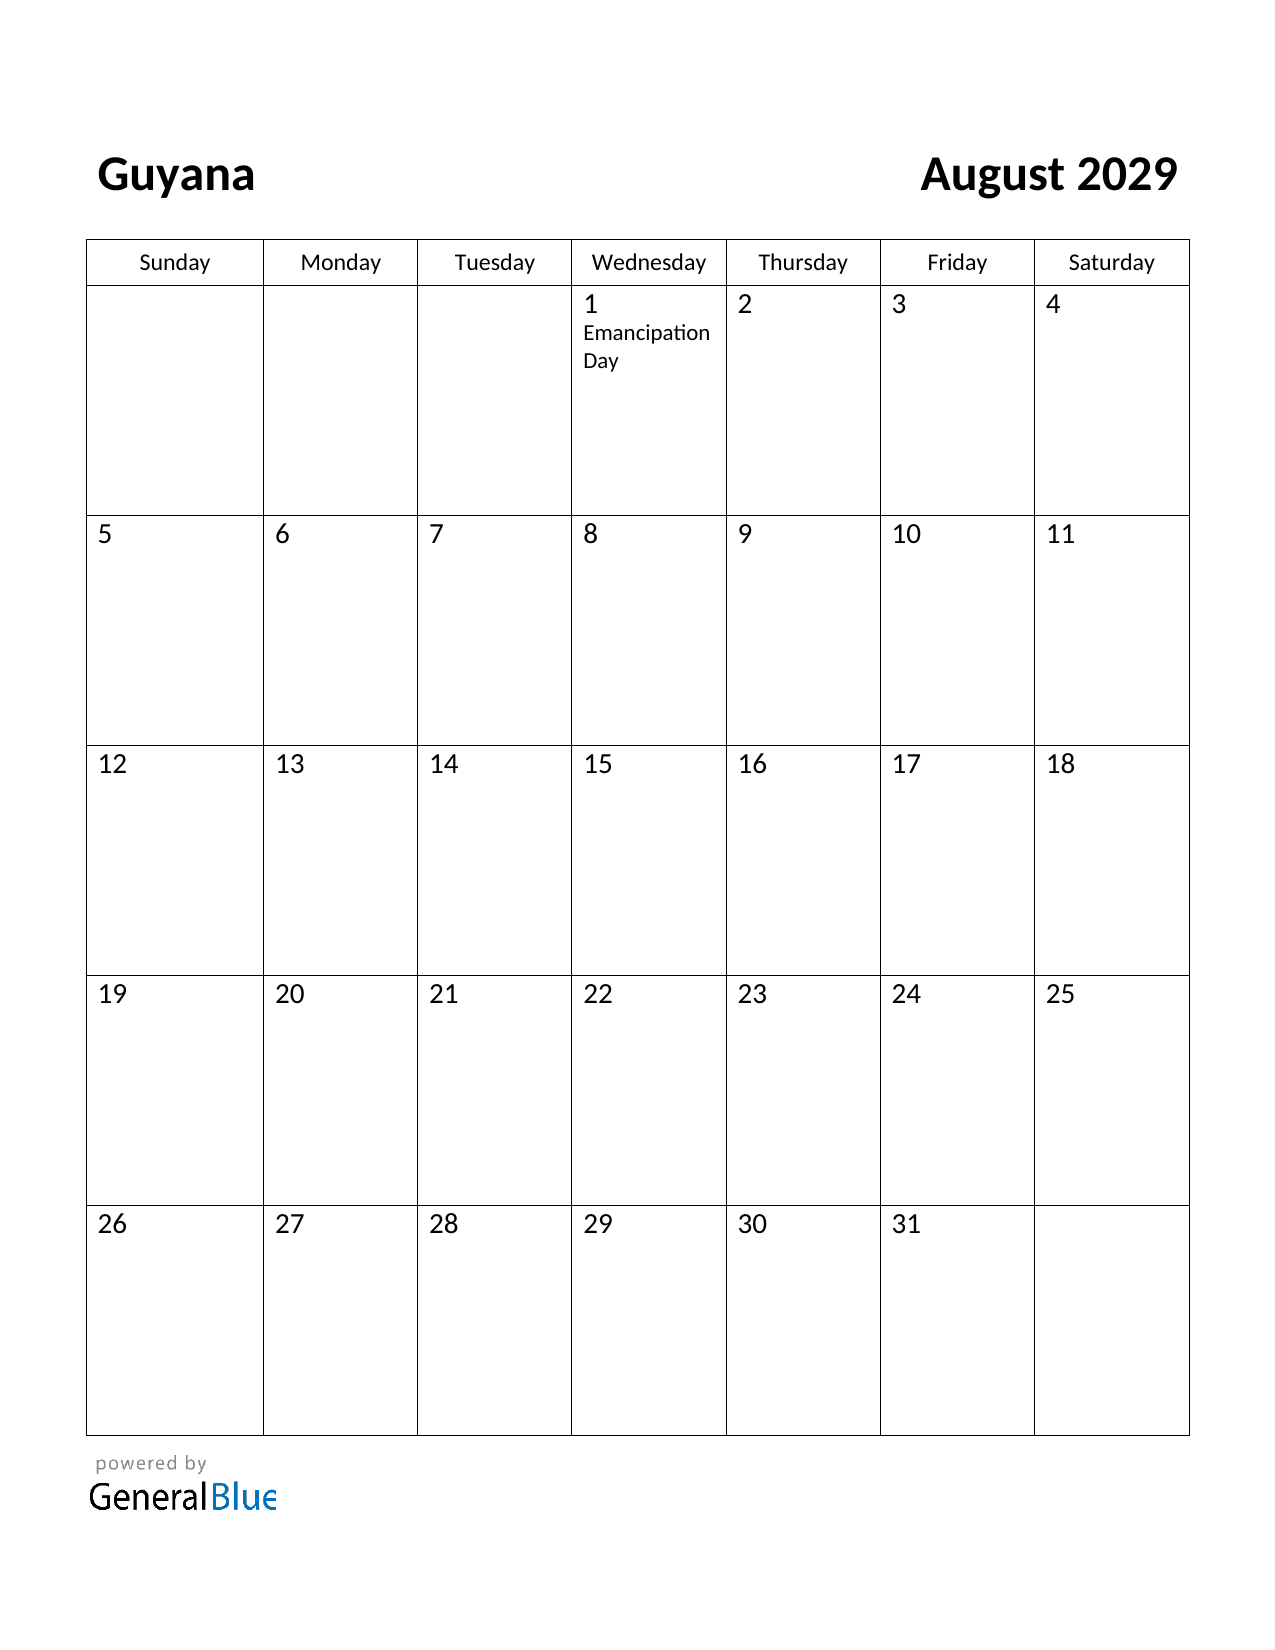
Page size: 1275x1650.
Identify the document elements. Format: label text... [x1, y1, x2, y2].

table_cell [1035, 778, 1189, 974]
table_cell 6 [264, 516, 417, 548]
table_cell [572, 1008, 726, 1204]
table_cell 20 [264, 976, 417, 1008]
table_cell 3 [881, 286, 1034, 318]
table_cell [264, 318, 417, 514]
table_cell [1035, 548, 1189, 744]
table_cell [264, 1008, 417, 1204]
table_cell [418, 778, 571, 974]
table_cell Emancipation Day [572, 318, 726, 514]
table_cell [418, 318, 571, 514]
table_cell [881, 548, 1034, 744]
table_cell 29 [572, 1206, 726, 1238]
table_cell Monday [264, 240, 417, 284]
table_cell [881, 778, 1034, 974]
table_cell 26 [87, 1206, 263, 1238]
table_cell [418, 1008, 571, 1204]
table_cell [264, 1238, 417, 1434]
table_cell 8 [572, 516, 726, 548]
picture [88, 1452, 276, 1515]
table_cell 10 [881, 516, 1034, 548]
table_cell [87, 318, 263, 514]
table_cell 15 [572, 746, 726, 778]
table_cell [727, 1008, 880, 1204]
table_cell [727, 548, 880, 744]
table_cell Thursday [727, 240, 880, 284]
table_cell [881, 1008, 1034, 1204]
table_header August 2029 [572, 105, 1189, 239]
table_cell [87, 548, 263, 744]
table_cell 7 [418, 516, 571, 548]
table_cell 21 [418, 976, 571, 1008]
table_cell [1035, 1008, 1189, 1204]
table_cell 31 [881, 1206, 1034, 1238]
table_cell [264, 286, 417, 318]
table_cell 28 [418, 1206, 571, 1238]
table_cell [87, 1008, 263, 1204]
table_cell [418, 1238, 571, 1434]
table_cell [418, 286, 571, 318]
table_cell 13 [264, 746, 417, 778]
table_cell [86, 1436, 1189, 1534]
table_cell [418, 548, 571, 744]
table_cell 5 [87, 516, 263, 548]
table_cell 16 [727, 746, 880, 778]
table_cell [881, 318, 1034, 514]
table_cell [87, 286, 263, 318]
table_header Guyana [86, 105, 572, 239]
table_cell 1 [572, 286, 726, 318]
table_cell [1035, 1206, 1189, 1238]
table_cell Tuesday [418, 240, 571, 284]
table_cell Wednesday [572, 240, 726, 284]
table_cell 24 [881, 976, 1034, 1008]
table_cell 30 [727, 1206, 880, 1238]
table_cell [727, 1238, 880, 1434]
table_cell 23 [727, 976, 880, 1008]
table_cell 4 [1035, 286, 1189, 318]
table_cell 12 [87, 746, 263, 778]
table_cell 27 [264, 1206, 417, 1238]
table_cell Saturday [1035, 240, 1189, 284]
table_cell [881, 1238, 1034, 1434]
table_cell 18 [1035, 746, 1189, 778]
table_cell 2 [727, 286, 880, 318]
table_cell Friday [881, 240, 1034, 284]
table_cell [264, 548, 417, 744]
table_cell 9 [727, 516, 880, 548]
table_cell Sunday [87, 240, 263, 284]
table_cell 22 [572, 976, 726, 1008]
table_cell [572, 548, 726, 744]
table_cell [87, 1238, 263, 1434]
table_cell [727, 318, 880, 514]
table_cell [87, 778, 263, 974]
table_cell [1035, 1238, 1189, 1434]
table_cell [727, 778, 880, 974]
table_cell [572, 778, 726, 974]
table_cell 25 [1035, 976, 1189, 1008]
table_cell 14 [418, 746, 571, 778]
table_cell 11 [1035, 516, 1189, 548]
table_cell 19 [87, 976, 263, 1008]
table_cell [264, 778, 417, 974]
table_cell [1035, 318, 1189, 514]
table_cell 17 [881, 746, 1034, 778]
table_cell [572, 1238, 726, 1434]
